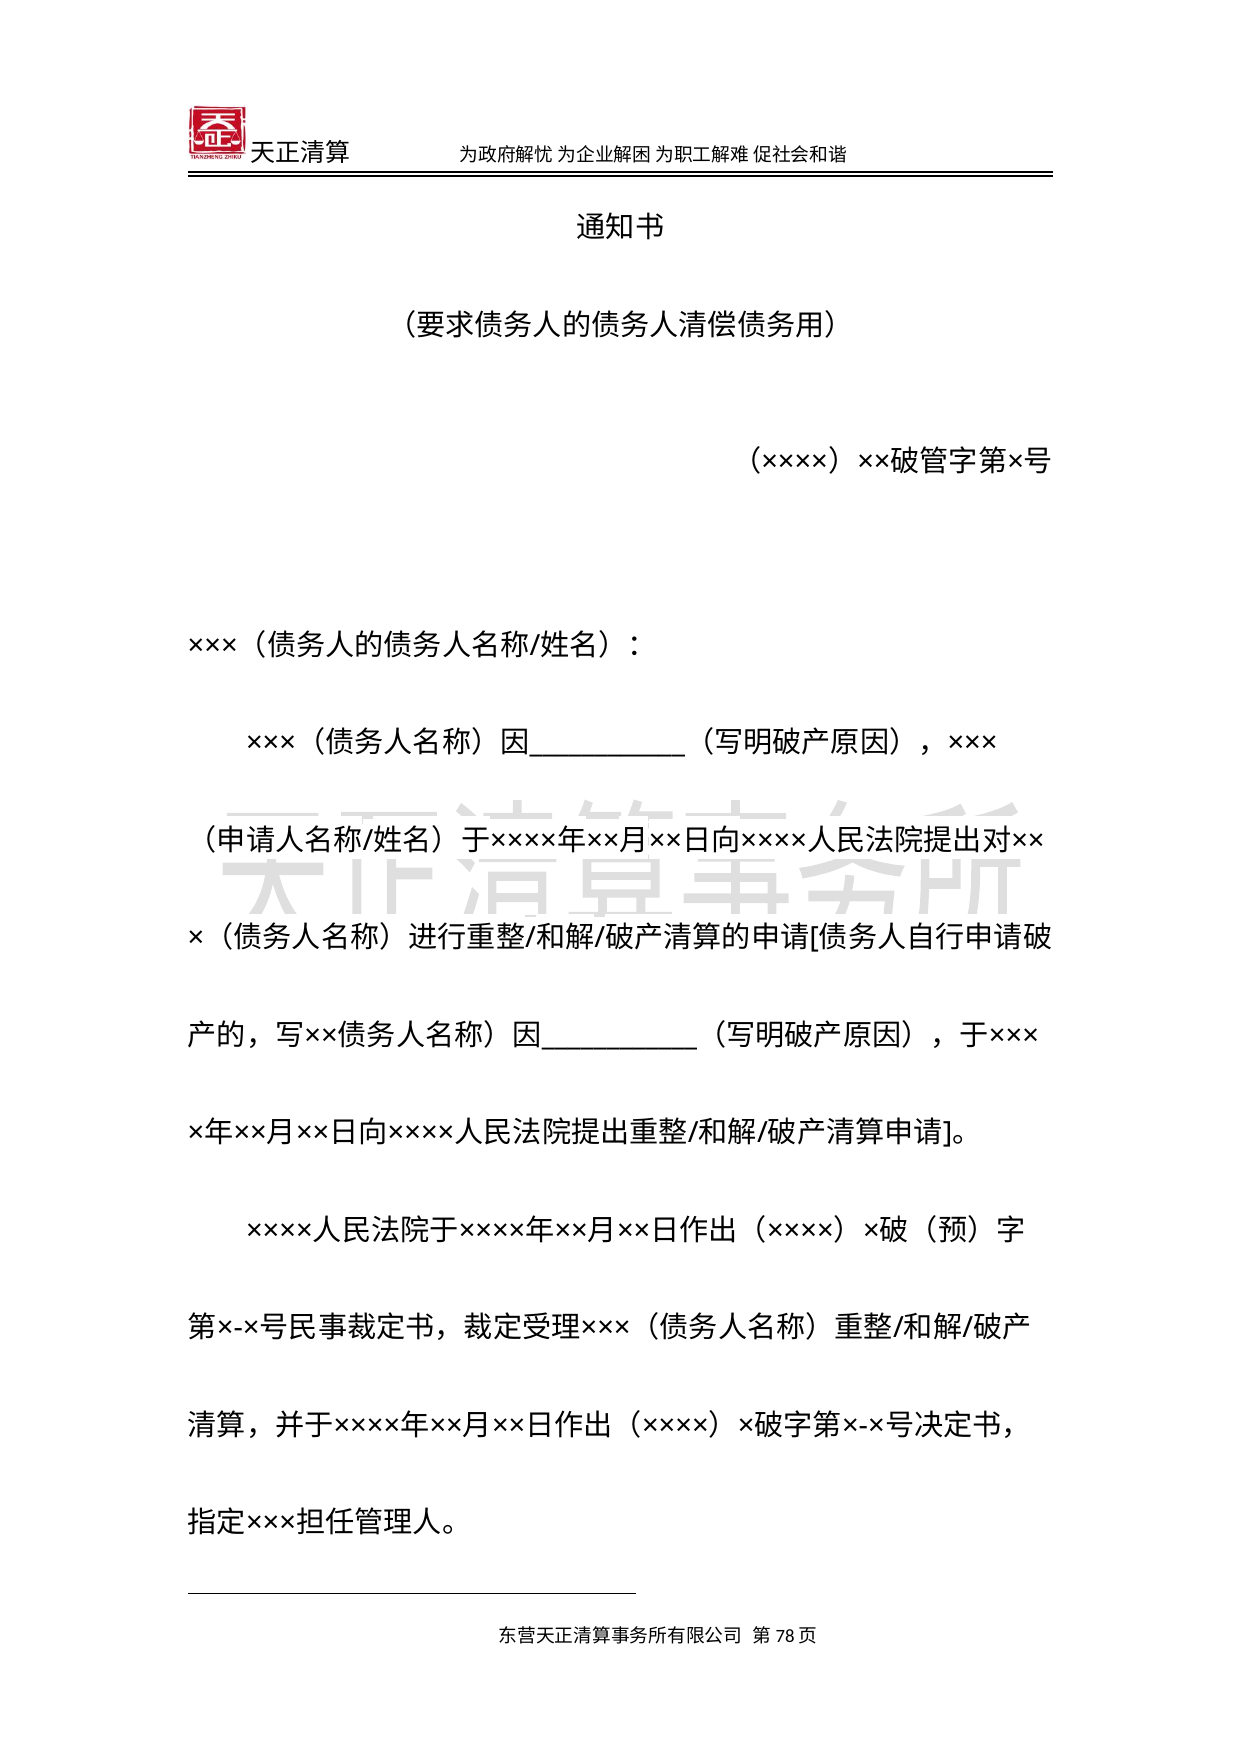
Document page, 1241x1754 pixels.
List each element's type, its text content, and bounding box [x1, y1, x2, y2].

picture [187, 105, 246, 162]
text （××××）××破管字第×号 [187, 427, 1053, 492]
text 通知书 （要求债务人的债务人清偿债务用） [187, 193, 1053, 355]
